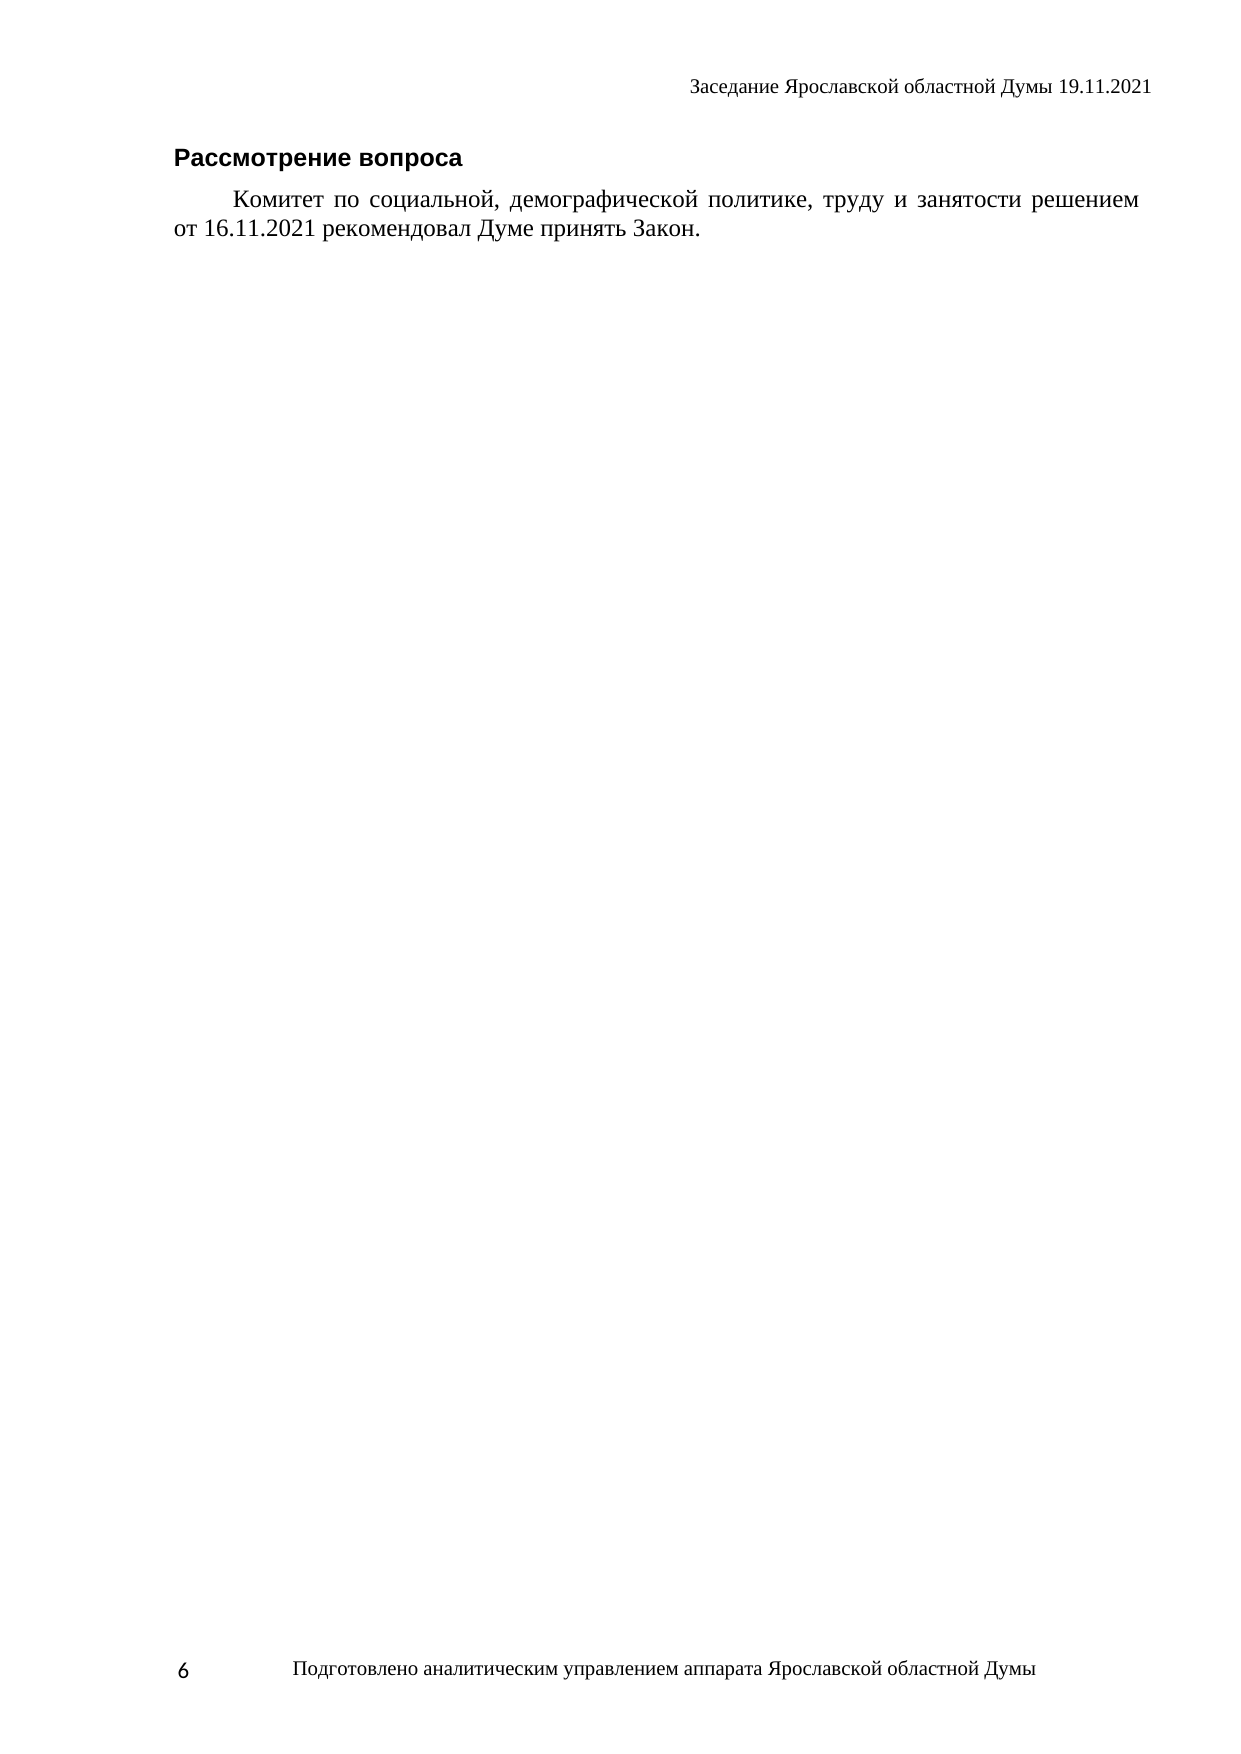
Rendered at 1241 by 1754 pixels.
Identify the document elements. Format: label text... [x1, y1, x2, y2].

table_cell Рассмотрение вопроса [163, 118, 1152, 184]
table_cell Комитет по социальной, демографической политике, труду и занятости решением от 16.11.2021 рекомендовал Думе принять Закон. [163, 184, 1152, 255]
